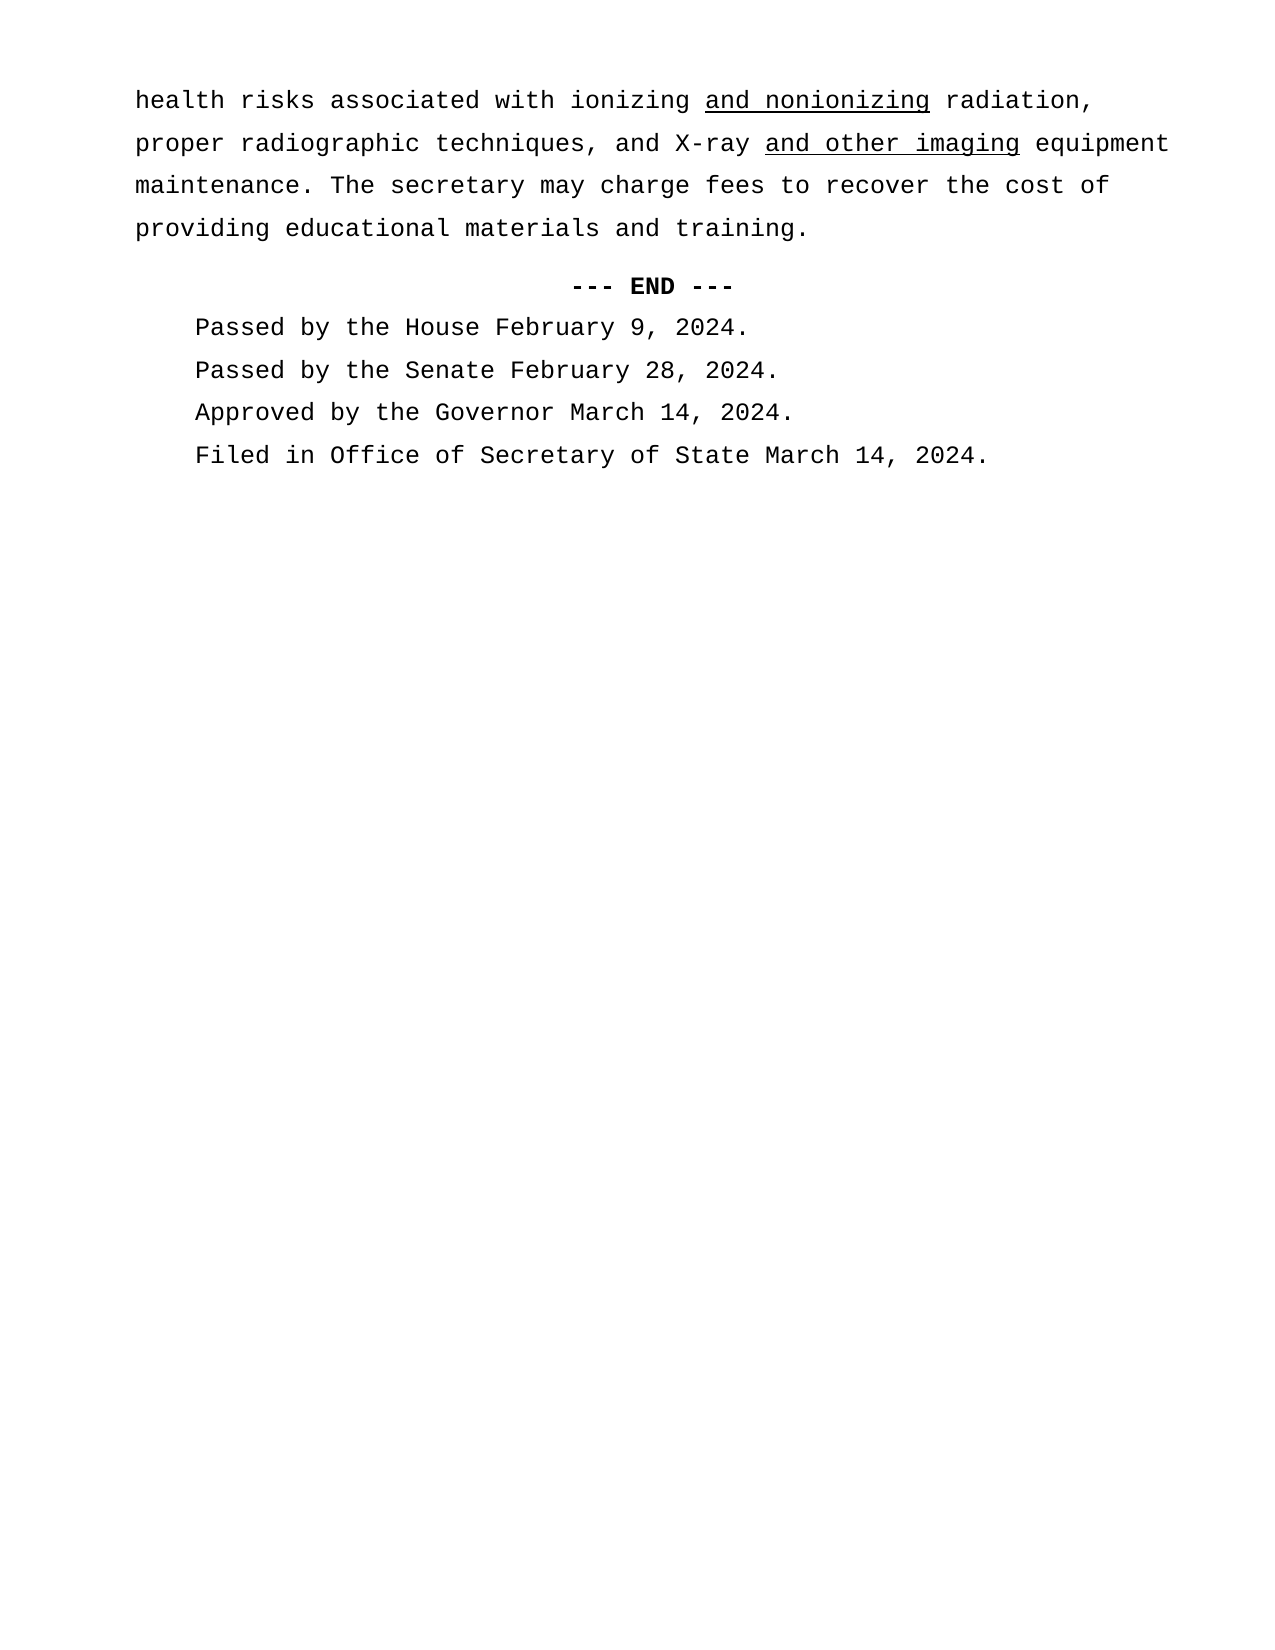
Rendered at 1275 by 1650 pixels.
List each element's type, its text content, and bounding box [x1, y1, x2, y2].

text Passed by the House February 9, 2024. [135, 302, 1170, 344]
text Approved by the Governor March 14, 2024. [135, 387, 1170, 429]
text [135, 75, 1170, 245]
text --- END --- [135, 273, 1170, 302]
text Filed in Office of Secretary of State March 14, 2024. [135, 429, 1170, 472]
text Passed by the Senate February 28, 2024. [135, 344, 1170, 387]
